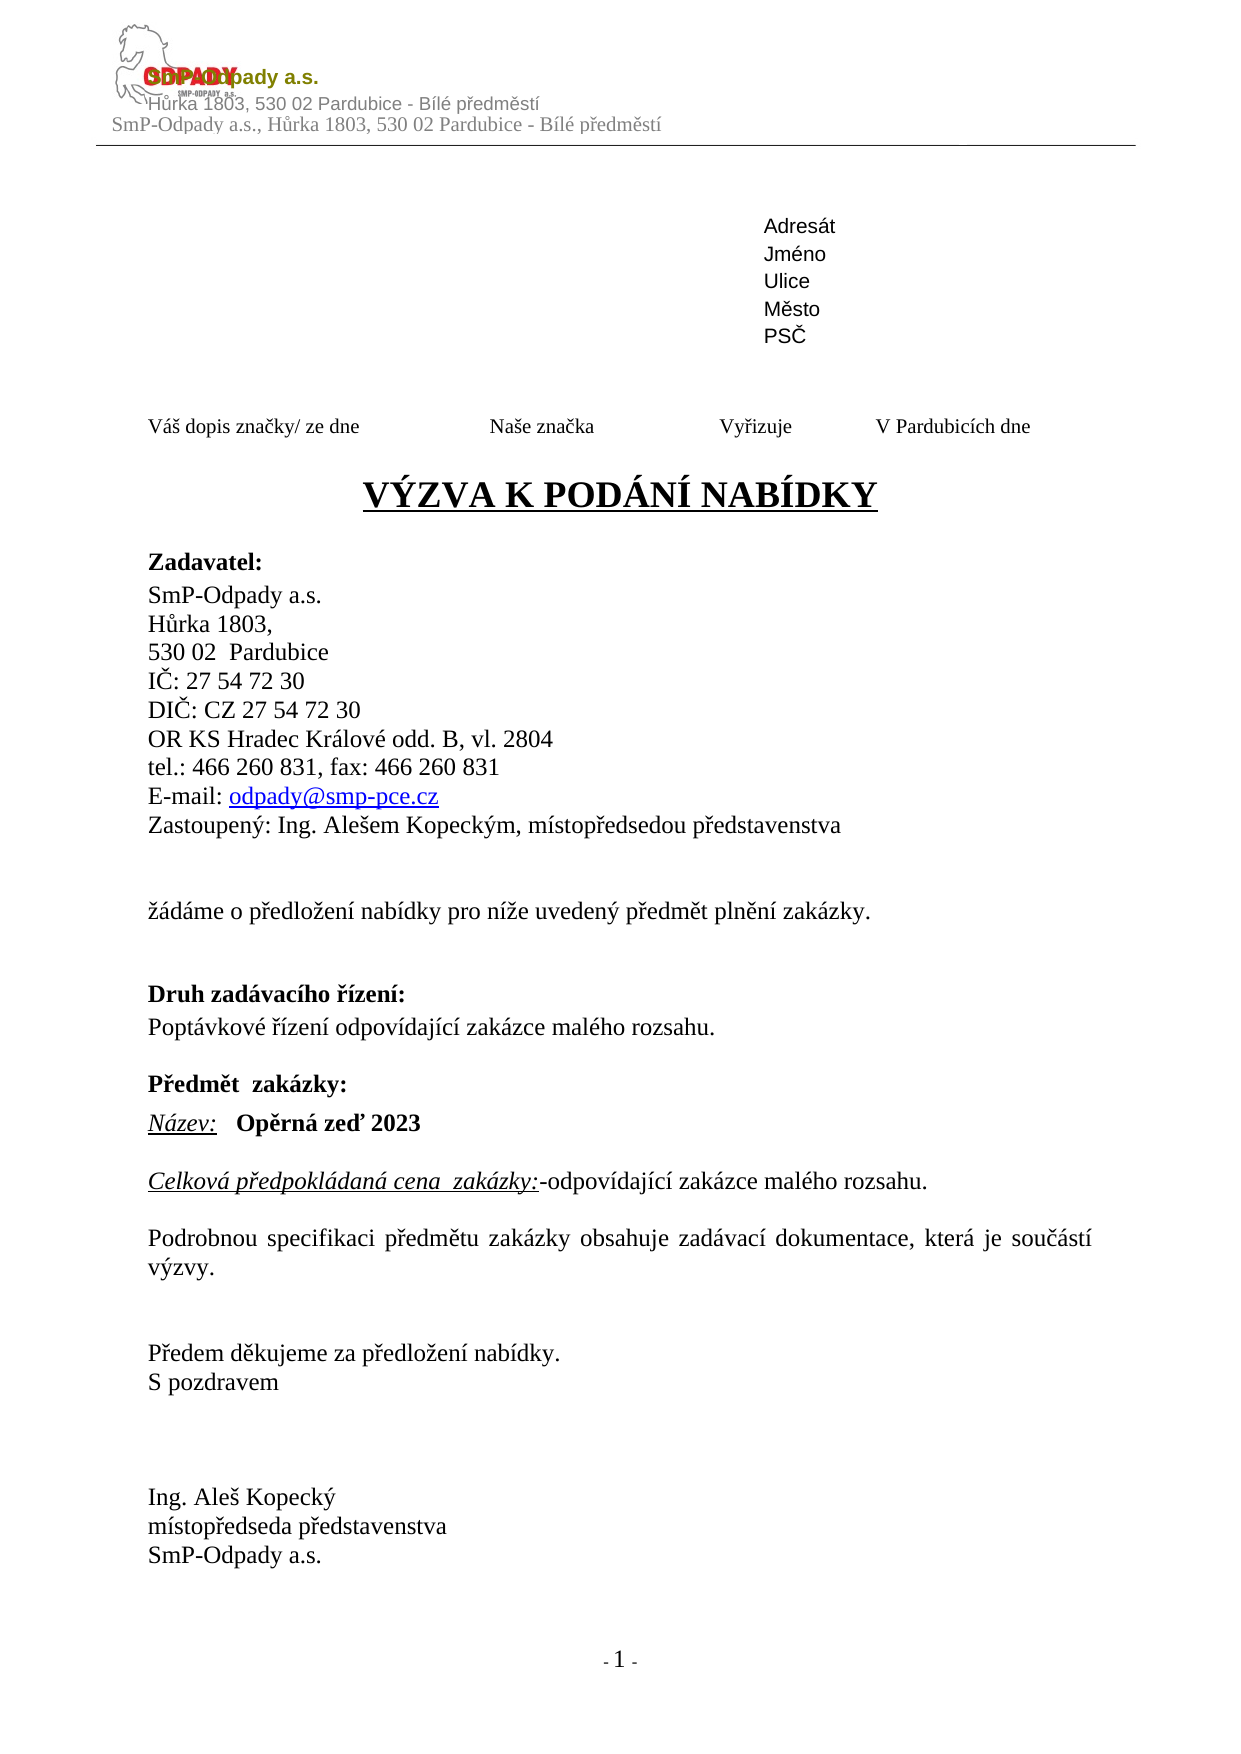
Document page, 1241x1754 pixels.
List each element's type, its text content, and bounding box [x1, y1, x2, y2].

text Hůrka 1803, [148, 609, 1092, 637]
subtitle Předmět zakázky: [148, 1069, 1092, 1098]
text IČ: 27 54 72 30 [148, 666, 1092, 695]
subtitle Zadavatel: [148, 547, 1092, 576]
text Poptávkové řízení odpovídající zakázce malého rozsahu. [148, 1012, 1092, 1041]
subtitle VÝZVA K PODÁNÍ NABÍDKY [148, 473, 1092, 516]
text S pozdravem [148, 1367, 1092, 1396]
text Podrobnou specifikaci předmětu zakázky obsahuje zadávací dokumentace, která je součástí výzvy. [148, 1223, 1092, 1281]
text Celková předpokládaná cena zakázky:-odpovídající zakázce malého rozsahu. [148, 1166, 1092, 1195]
text 530 02 Pardubice [148, 637, 1092, 666]
text SmP-Odpady a.s. [148, 580, 1092, 609]
text Váš dopis značky/ ze dne Naše značka Vyřizuje V Pardubicích dne [148, 413, 1092, 438]
text žádáme o předložení nabídky pro níže uvedený předmět plnění zakázky. [148, 896, 1092, 925]
subtitle Druh zadávacího řízení: [148, 979, 1092, 1007]
picture [85, 21, 1143, 149]
text SmP-Odpady a.s. [148, 1540, 1092, 1568]
text místopředseda představenstva [148, 1511, 1092, 1540]
text DIČ: CZ 27 54 72 30 [148, 695, 1092, 724]
text E-mail: odpady@smp-pce.cz [148, 781, 1092, 810]
text Ing. Aleš Kopecký [148, 1482, 1092, 1511]
text tel.: 466 260 831, fax: 466 260 831 [148, 752, 1092, 781]
text Předem děkujeme za předložení nabídky. [148, 1338, 1092, 1367]
text Zastoupený: Ing. Alešem Kopeckým, místopředsedou představenstva [148, 810, 1092, 839]
text Název: Opěrná zeď 2023 [148, 1108, 1092, 1137]
text OR KS Hradec Králové odd. B, vl. 2804 [148, 724, 1092, 752]
